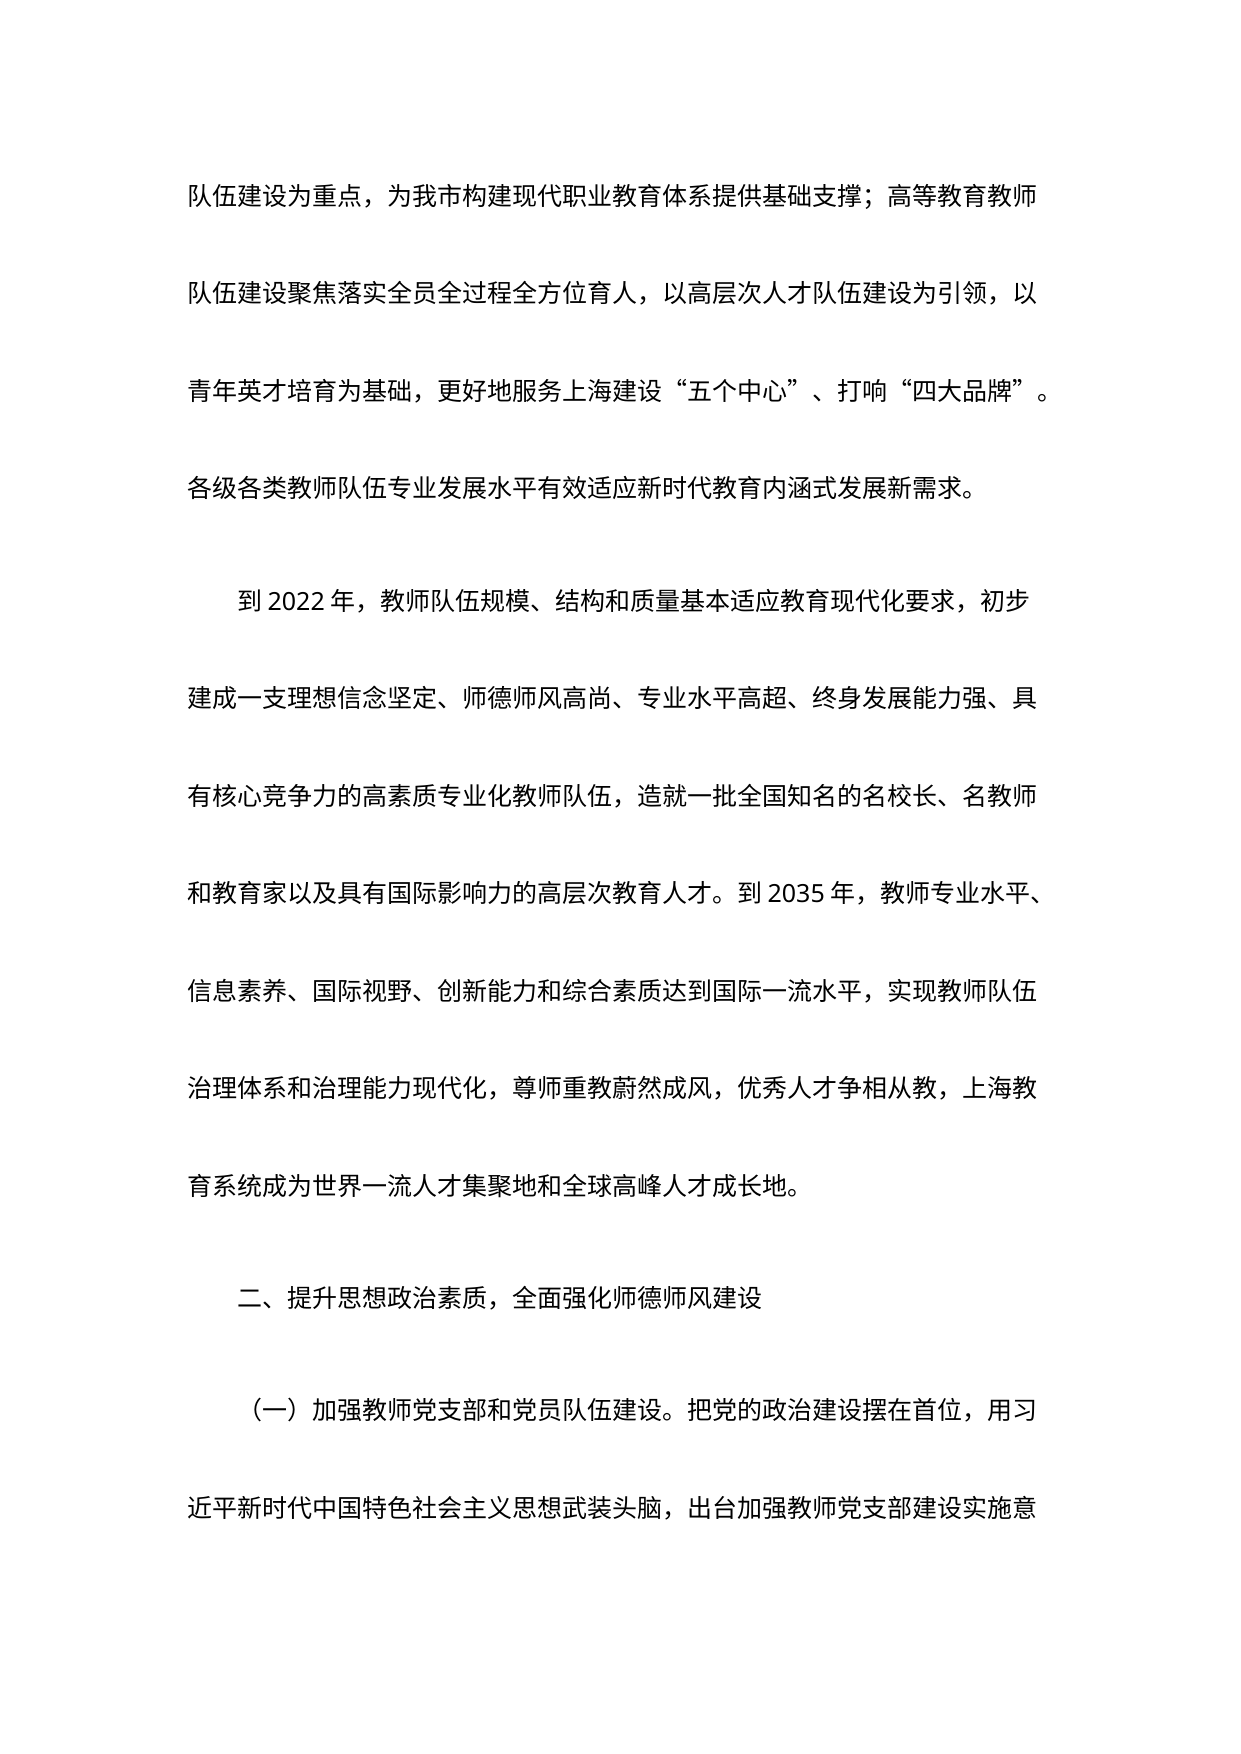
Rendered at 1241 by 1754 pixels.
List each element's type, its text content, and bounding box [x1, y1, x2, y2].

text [187, 162, 1053, 519]
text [187, 1376, 1053, 1539]
text 到2022年，教师队伍规模、结构和质量基本适应教育现代化要求，初步建成一支理想信念坚定、师德师风高尚、专业水平高超、终身发展能力强、具有核心竞争力的高素质专业化教师队伍，造就一批全国知名的名校长、名教师和教育家以及具有国际影响力的高层次教育人才。到2035年，教师专业水平、信息素养、国际视野、创新能力和综合素质达到国际一流水平，实现教师队伍治理体系和治理能力现代化，尊师重教蔚然成风，优秀人才争相从教，上海教育系统成为世界一流人才集聚地和全球高峰人才成长地。 [187, 567, 1053, 1217]
text 二、提升思想政治素质，全面强化师德师风建设 [187, 1264, 1053, 1329]
